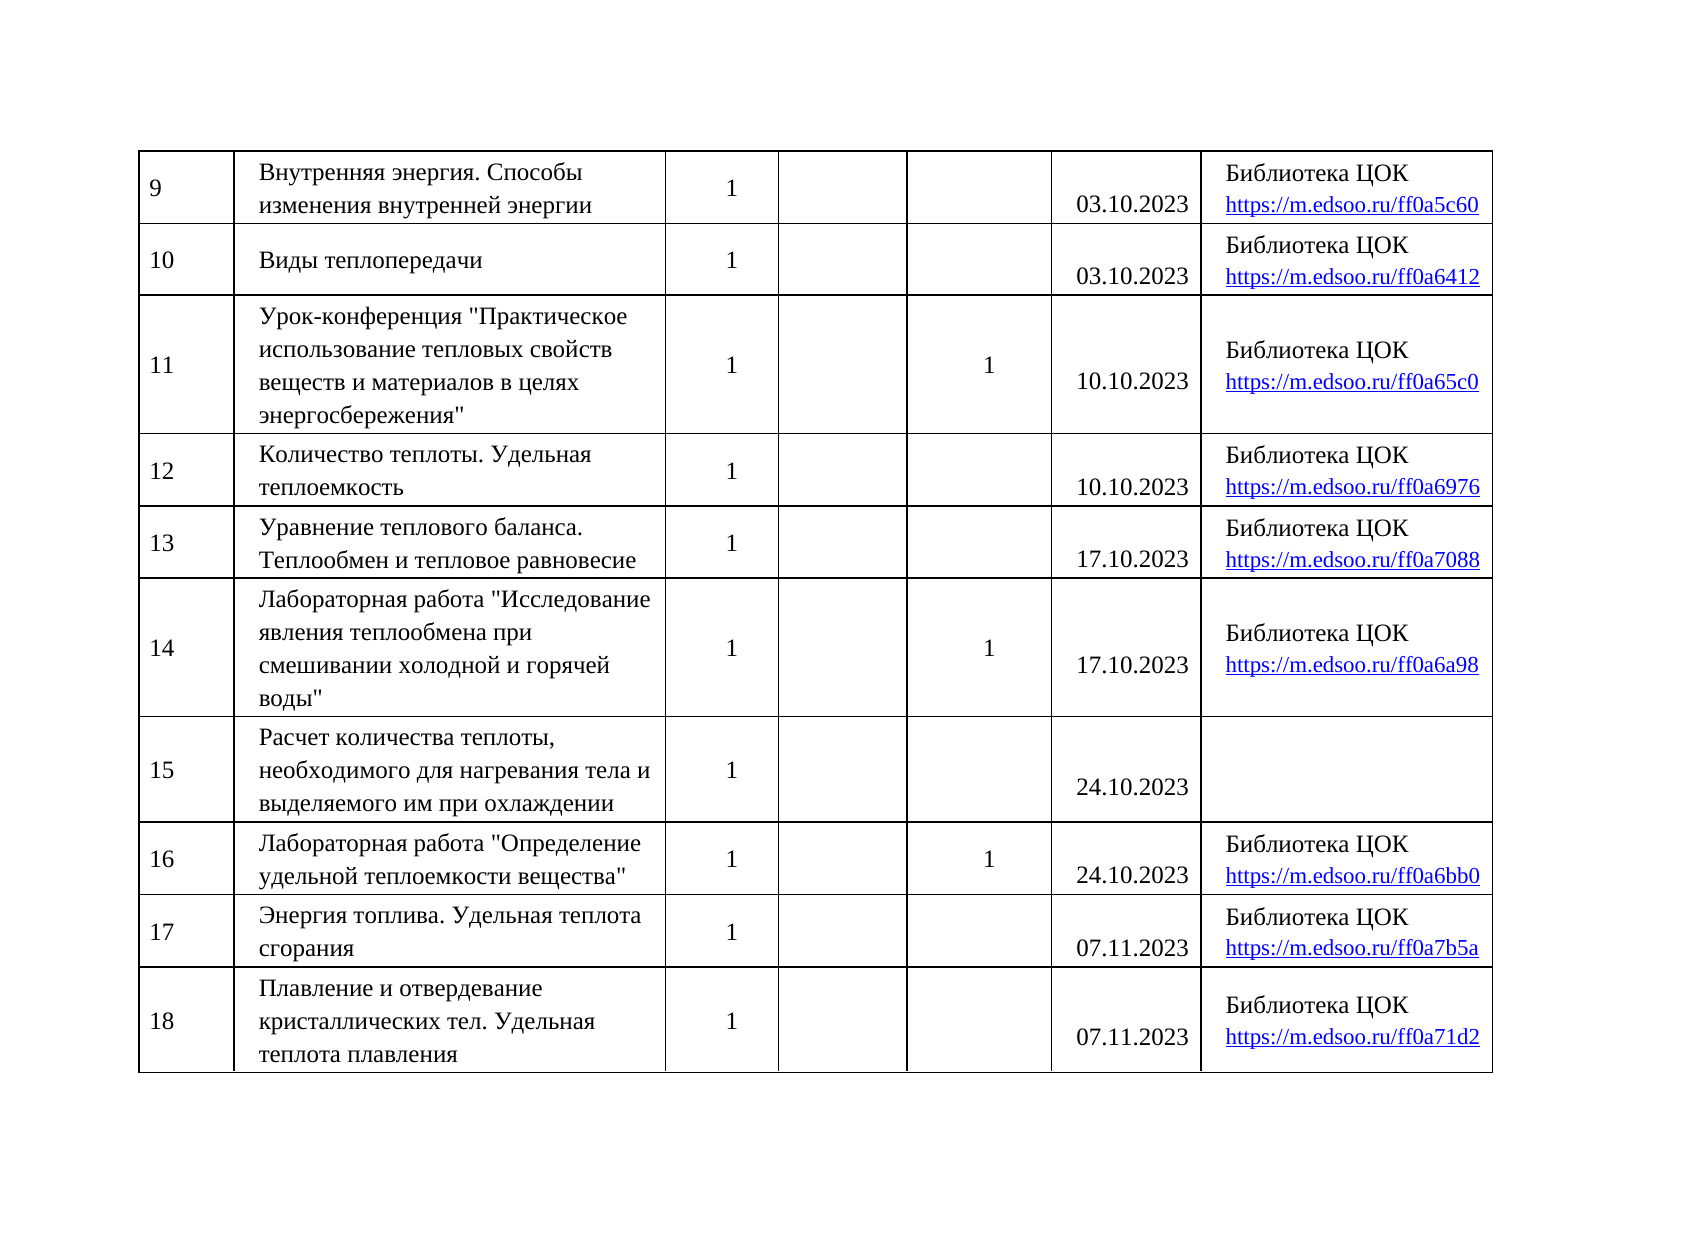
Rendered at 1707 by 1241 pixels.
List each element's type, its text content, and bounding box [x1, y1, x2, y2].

table_cell Энергия топлива. Удельная теплота сгорания [235, 895, 665, 966]
table_cell 1 [908, 296, 1051, 432]
table_cell 1 [908, 579, 1051, 716]
table_cell 16 [140, 823, 233, 893]
table_cell 18 [140, 968, 233, 1071]
table_cell 1 [666, 224, 778, 294]
table_cell Расчет количества теплоты, необходимого для нагревания тела и выделяемого им при охлаждении [235, 717, 665, 821]
table_cell [779, 296, 906, 432]
table_cell 1 [666, 717, 778, 821]
table_cell [779, 152, 906, 222]
table_cell [779, 968, 906, 1071]
table_cell 9 [140, 152, 233, 222]
table_cell [908, 968, 1051, 1071]
table_cell Внутренняя энергия. Способы изменения внутренней энергии [235, 152, 665, 222]
table_cell Плавление и отвердевание кристаллических тел. Удельная теплота плавления [235, 968, 665, 1071]
table_cell 1 [666, 579, 778, 716]
table_cell 13 [140, 507, 233, 577]
table_cell [779, 434, 906, 505]
table_cell 1 [908, 823, 1051, 893]
table_cell Уравнение теплового баланса. Теплообмен и тепловое равновесие [235, 507, 665, 577]
table_cell 14 [140, 579, 233, 716]
table_cell 1 [666, 152, 778, 222]
table_cell 07.11.2023 [1052, 968, 1200, 1071]
table_cell [779, 895, 906, 966]
table_cell 24.10.2023 [1052, 717, 1200, 821]
table_cell Библиотека ЦОК https://m.edsoo.ru/ff0a6976 [1202, 434, 1492, 505]
table_cell 11 [140, 296, 233, 432]
table_cell 1 [666, 968, 778, 1071]
table_cell Библиотека ЦОК https://m.edsoo.ru/ff0a6412 [1202, 224, 1492, 294]
table_cell [779, 507, 906, 577]
table_cell 03.10.2023 [1052, 224, 1200, 294]
table_cell [779, 579, 906, 716]
table_cell [779, 717, 906, 821]
table_cell 17.10.2023 [1052, 579, 1200, 716]
table_cell 07.11.2023 [1052, 895, 1200, 966]
table_cell 15 [140, 717, 233, 821]
table_cell Лабораторная работа "Исследование явления теплообмена при смешивании холодной и горячей воды" [235, 579, 665, 716]
table_cell [908, 717, 1051, 821]
table_cell 03.10.2023 [1052, 152, 1200, 222]
table_cell Библиотека ЦОК https://m.edsoo.ru/ff0a5c60 [1202, 152, 1492, 222]
table_cell 12 [140, 434, 233, 505]
table_cell 24.10.2023 [1052, 823, 1200, 893]
table_cell Лабораторная работа "Определение удельной теплоемкости вещества" [235, 823, 665, 893]
table_cell Библиотека ЦОК https://m.edsoo.ru/ff0a6a98 [1202, 579, 1492, 716]
table_cell Библиотека ЦОК https://m.edsoo.ru/ff0a65c0 [1202, 296, 1492, 432]
table_cell 10.10.2023 [1052, 434, 1200, 505]
table_cell Библиотека ЦОК https://m.edsoo.ru/ff0a71d2 [1202, 968, 1492, 1071]
table_cell [779, 224, 906, 294]
table_cell [908, 434, 1051, 505]
table_cell 1 [666, 296, 778, 432]
table_cell 10 [140, 224, 233, 294]
table_cell 17.10.2023 [1052, 507, 1200, 577]
table_cell Библиотека ЦОК https://m.edsoo.ru/ff0a7b5a [1202, 895, 1492, 966]
table_cell 1 [666, 507, 778, 577]
table_cell [908, 507, 1051, 577]
table_cell [908, 152, 1051, 222]
table_cell Библиотека ЦОК https://m.edsoo.ru/ff0a6bb0 [1202, 823, 1492, 893]
table_cell Урок-конференция "Практическое использование тепловых свойств веществ и материалов в целях энергосбережения" [235, 296, 665, 432]
table_cell Количество теплоты. Удельная теплоемкость [235, 434, 665, 505]
table_cell Библиотека ЦОК https://m.edsoo.ru/ff0a7088 [1202, 507, 1492, 577]
table_cell [779, 823, 906, 893]
table_cell [908, 224, 1051, 294]
table_cell Виды теплопередачи [235, 224, 665, 294]
table_cell 1 [666, 823, 778, 893]
table_cell 10.10.2023 [1052, 296, 1200, 432]
table_cell [908, 895, 1051, 966]
table_cell 1 [666, 895, 778, 966]
table_cell 1 [666, 434, 778, 505]
table_cell 17 [140, 895, 233, 966]
table_cell [1202, 717, 1492, 821]
